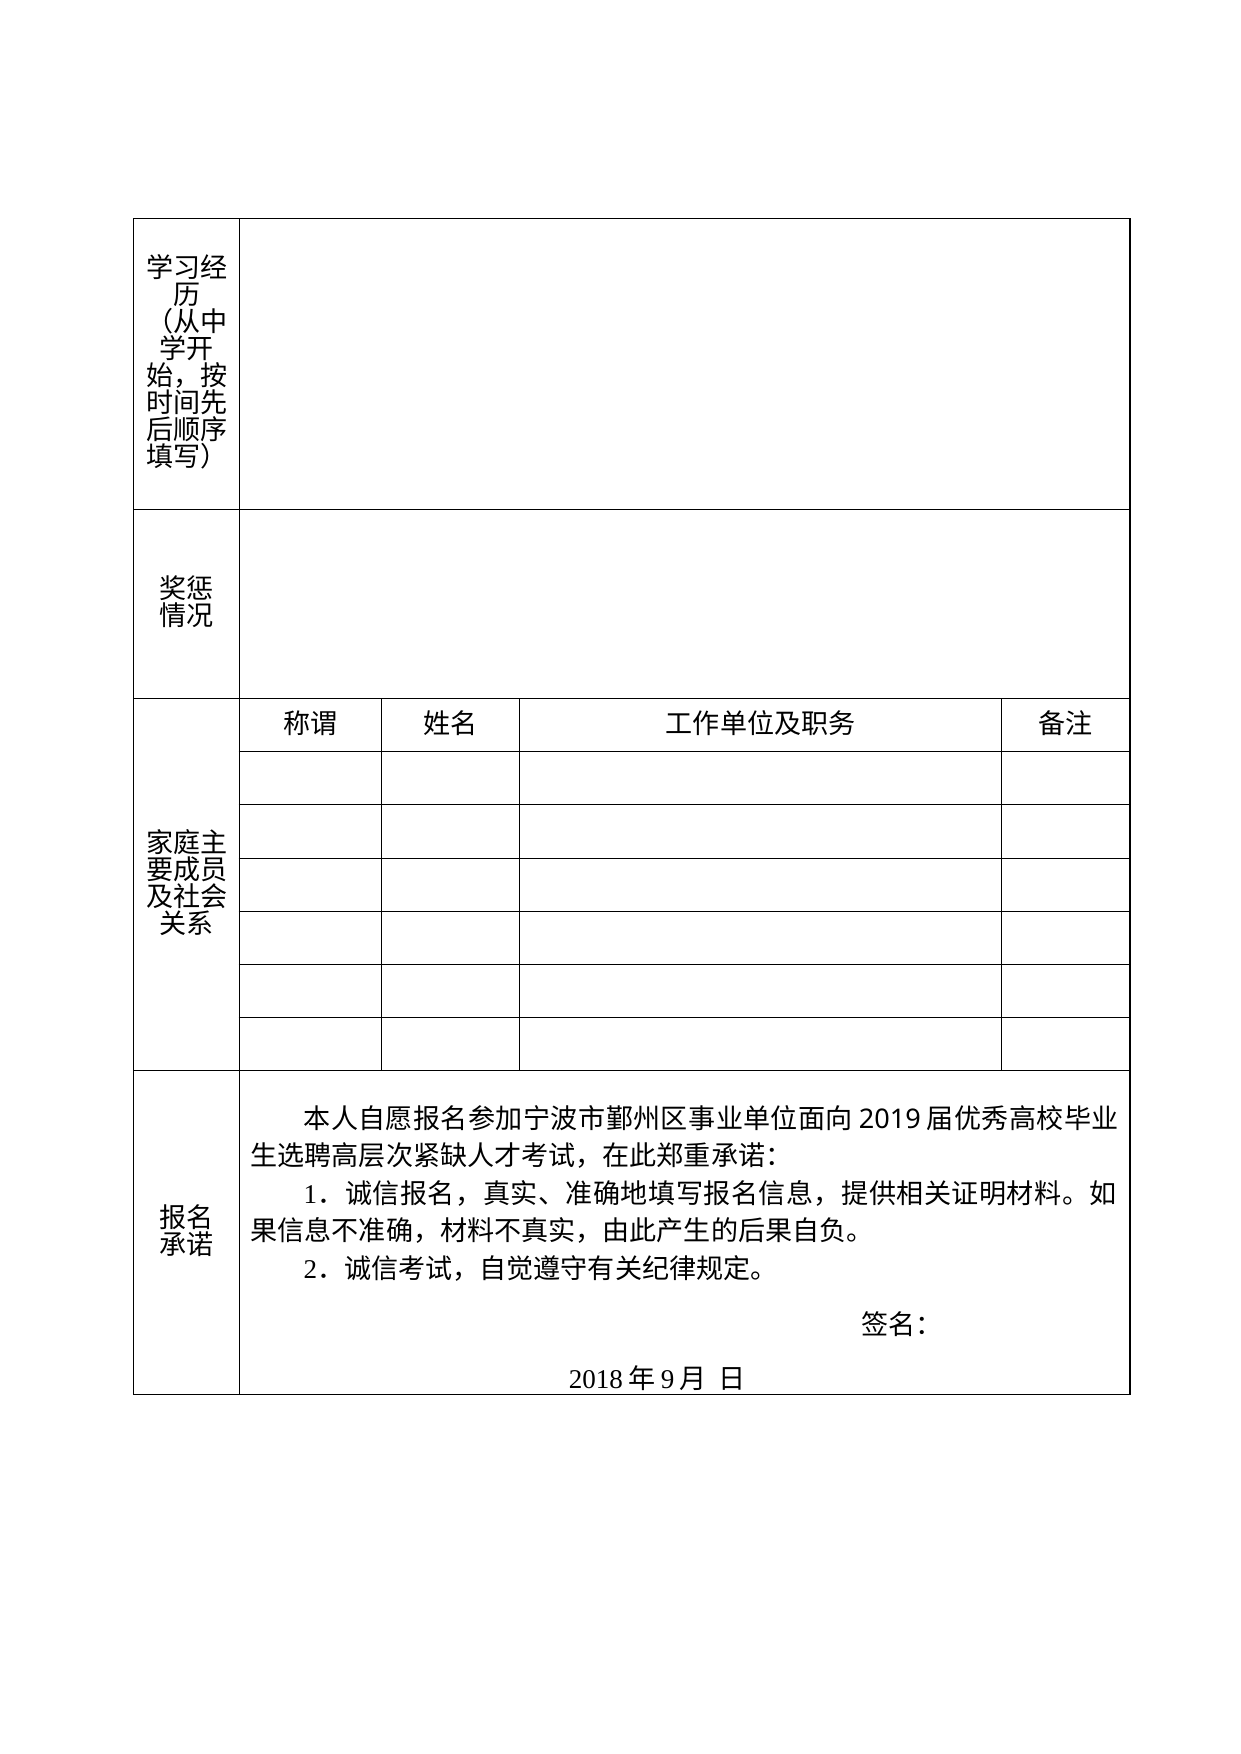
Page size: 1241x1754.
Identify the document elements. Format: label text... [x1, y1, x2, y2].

table_cell [520, 1018, 1001, 1070]
table_cell [240, 912, 381, 964]
table_cell 工作单位及职务 [520, 699, 1001, 751]
table_cell 姓名 [382, 699, 519, 751]
table_cell [240, 1018, 381, 1070]
table_cell [240, 510, 1129, 698]
table_cell 本人自愿报名参加宁波市鄞州区事业单位面向2019届优秀高校毕业生选聘高层次紧缺人才考试，在此郑重承诺： 1．诚信报名，真实、准确地填写报名信息，提供相关证明材料。如果信息不准确，材料不真实，由此产生的后果自负。 2．诚信考试，自觉遵守有关纪律规定。 签名： 2018年9月 日 [240, 1071, 1129, 1394]
table_cell [382, 912, 519, 964]
table_cell 报名 承诺 [134, 1071, 239, 1394]
table_cell 备注 [1002, 699, 1129, 751]
table_cell [1002, 965, 1129, 1017]
table_cell [520, 965, 1001, 1017]
table_cell [240, 859, 381, 911]
table_cell 称谓 [240, 699, 381, 751]
table_cell [520, 752, 1001, 804]
table_cell [240, 752, 381, 804]
table_cell [240, 219, 1129, 509]
table_cell [382, 859, 519, 911]
table_cell [382, 1018, 519, 1070]
table_cell [520, 912, 1001, 964]
table_cell 奖惩 情况 [134, 510, 239, 698]
table_cell 家庭主要成员及社会关系 [134, 699, 239, 1070]
table_cell [1002, 752, 1129, 804]
table_cell [520, 859, 1001, 911]
table_cell 学习经历 （从中学开始，按时间先后顺序填写） [134, 219, 239, 509]
table_cell [240, 965, 381, 1017]
table_cell [520, 805, 1001, 857]
table_cell [1002, 1018, 1129, 1070]
table_cell [240, 805, 381, 857]
table_cell [382, 965, 519, 1017]
table_cell [382, 805, 519, 857]
table_cell [382, 752, 519, 804]
table_cell [1002, 912, 1129, 964]
table_cell [1002, 859, 1129, 911]
table_cell [1002, 805, 1129, 857]
